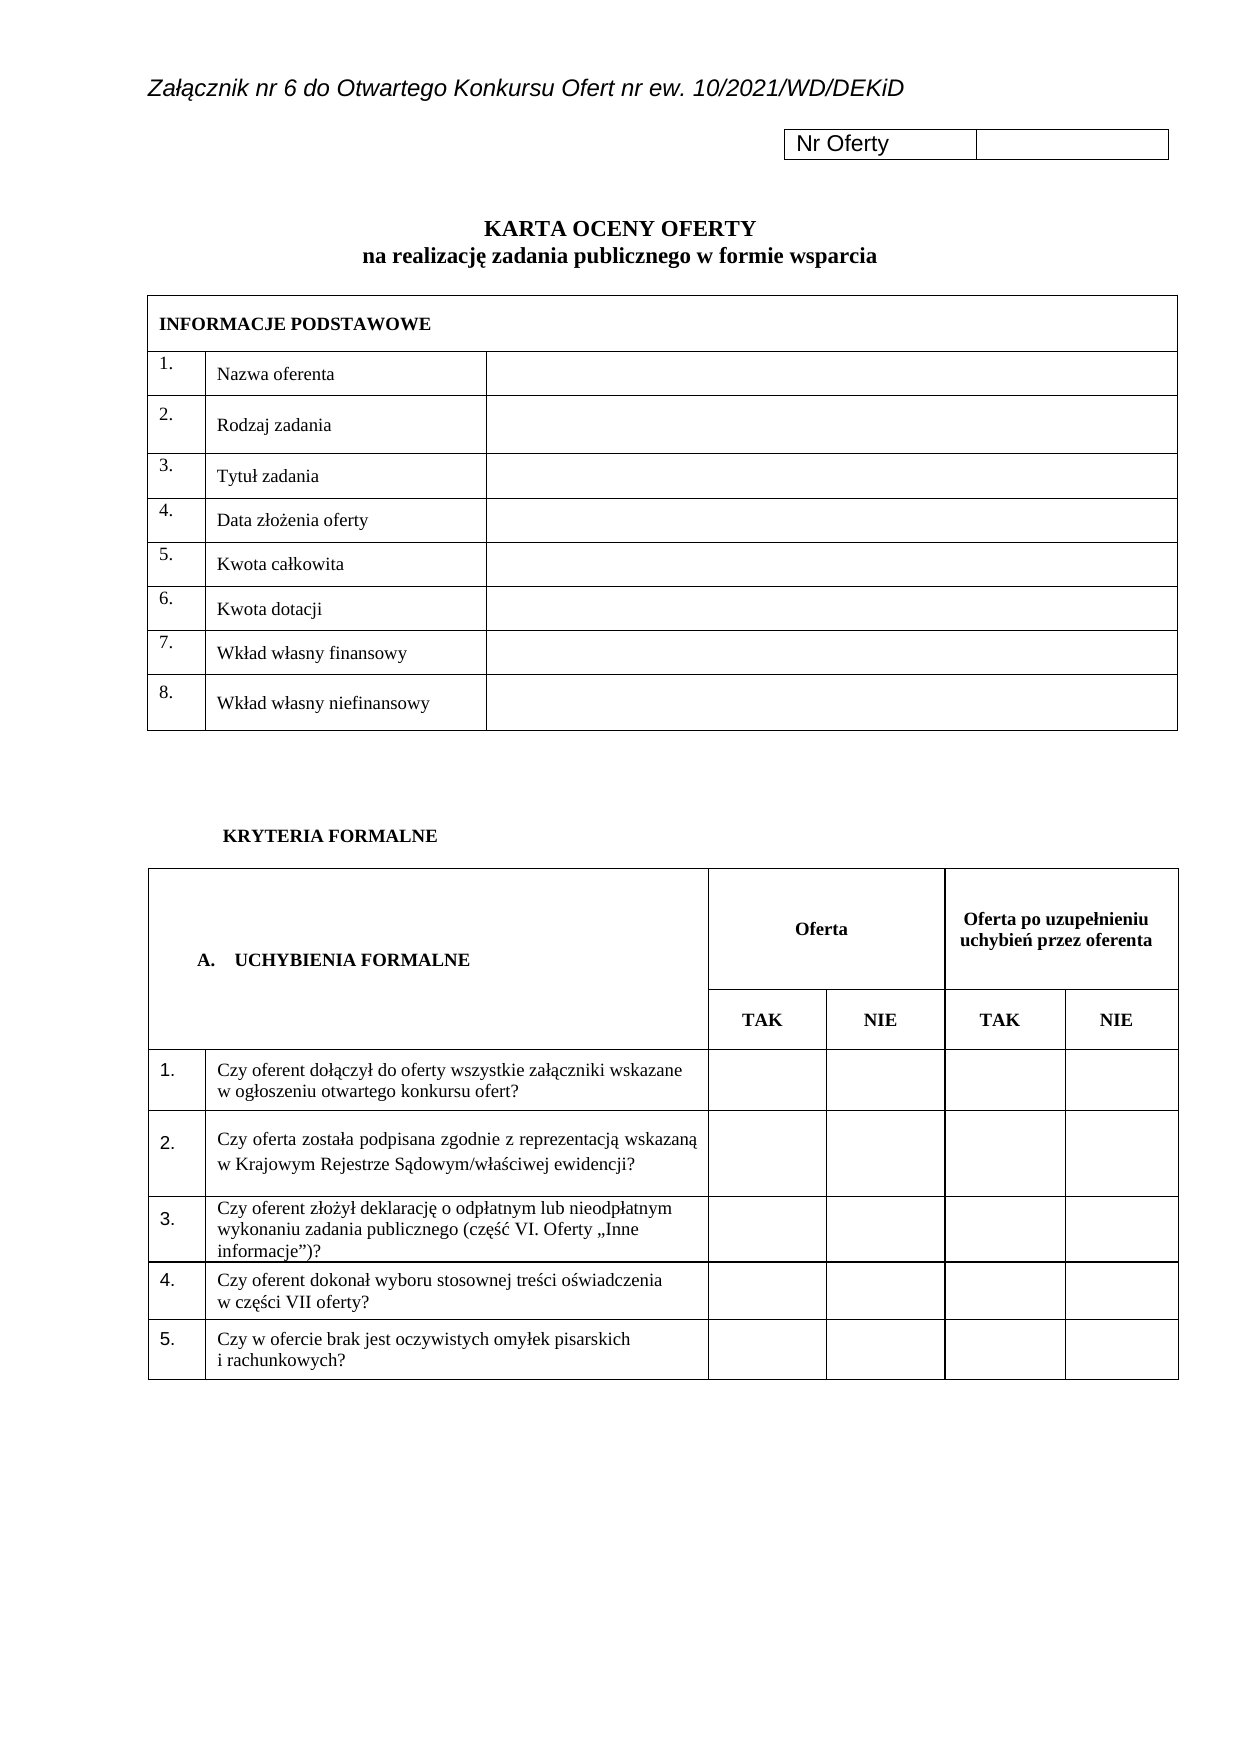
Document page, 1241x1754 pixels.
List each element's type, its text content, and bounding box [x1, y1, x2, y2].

table_cell [827, 1197, 944, 1261]
table_cell Czy oferent dokonał wyboru stosownej treści oświadczenia w części VII oferty? [206, 1263, 708, 1319]
table_cell [709, 1197, 826, 1261]
table_cell Czy oferent złożył deklarację o odpłatnym lub nieodpłatnym wykonaniu zadania publicznego (część VI. Oferty „Inne informacje”)? [206, 1197, 708, 1261]
table_header Oferta po uzupełnieniu uchybień przez oferenta [946, 869, 1178, 989]
table_cell [149, 1050, 205, 1110]
table_cell [148, 396, 205, 453]
table_cell Wkład własny niefinansowy [206, 675, 486, 730]
table_cell [487, 543, 1177, 586]
table_cell [827, 1111, 944, 1196]
table_cell [1066, 1320, 1178, 1378]
table_cell [709, 1320, 826, 1378]
table_cell Kwota dotacji [206, 587, 486, 630]
table_cell [487, 631, 1177, 674]
table_cell [946, 1320, 1065, 1378]
table_cell Data złożenia oferty [206, 499, 486, 542]
table_cell [1066, 1050, 1178, 1110]
list KRYTERIA FORMALNE [223, 825, 1093, 847]
table_cell [1066, 1263, 1178, 1319]
table_cell [1066, 1111, 1178, 1196]
table_cell [709, 1263, 826, 1319]
table_cell TAK [709, 990, 826, 1049]
table_cell [148, 454, 205, 497]
table_cell [148, 587, 205, 630]
table_cell Tytuł zadania [206, 454, 486, 497]
table_cell Czy oferent dołączył do oferty wszystkie załączniki wskazane w ogłoszeniu otwartego konkursu ofert? [206, 1050, 708, 1110]
table_cell [1066, 1197, 1178, 1261]
table_cell [149, 1197, 205, 1261]
table_cell [148, 675, 205, 730]
table_cell [827, 1050, 944, 1110]
table_cell [148, 631, 205, 674]
table_header Oferta [709, 869, 944, 989]
table_header INFORMACJE PODSTAWOWE [148, 296, 1177, 351]
table_cell [149, 1320, 205, 1378]
table_cell Rodzaj zadania [206, 396, 486, 453]
table_cell Kwota całkowita [206, 543, 486, 586]
table_cell TAK [946, 990, 1065, 1049]
table_cell [487, 675, 1177, 730]
table_cell [149, 1111, 205, 1196]
table_cell Czy oferta została podpisana zgodnie z reprezentacją wskazaną w Krajowym Rejestrze Sądowym/właściwej ewidencji? [206, 1111, 708, 1196]
table_cell [487, 587, 1177, 630]
table_cell [487, 352, 1177, 395]
table_cell NIE [1066, 990, 1178, 1049]
table_cell [709, 1111, 826, 1196]
table_cell [827, 1320, 944, 1378]
table_cell [946, 1197, 1065, 1261]
table_cell Czy w ofercie brak jest oczywistych omyłek pisarskich i rachunkowych? [206, 1320, 708, 1378]
table_cell [946, 1111, 1065, 1196]
table_cell [946, 1050, 1065, 1110]
table_cell [148, 352, 205, 395]
table_cell [149, 1263, 205, 1319]
table_cell [827, 1263, 944, 1319]
table_cell [709, 1050, 826, 1110]
table_cell [487, 396, 1177, 453]
table_cell NIE [827, 990, 944, 1049]
table_header UCHYBIENIA FORMALNE [149, 869, 708, 1049]
text KARTA OCENY OFERTY [148, 216, 1093, 242]
table_cell [946, 1263, 1065, 1319]
table_cell Wkład własny finansowy [206, 631, 486, 674]
table_cell [487, 454, 1177, 497]
table_cell [487, 499, 1177, 542]
table_cell [148, 499, 205, 542]
table_cell Nazwa oferenta [206, 352, 486, 395]
text na realizację zadania publicznego w formie wsparcia [148, 242, 1093, 268]
table_cell [148, 543, 205, 586]
